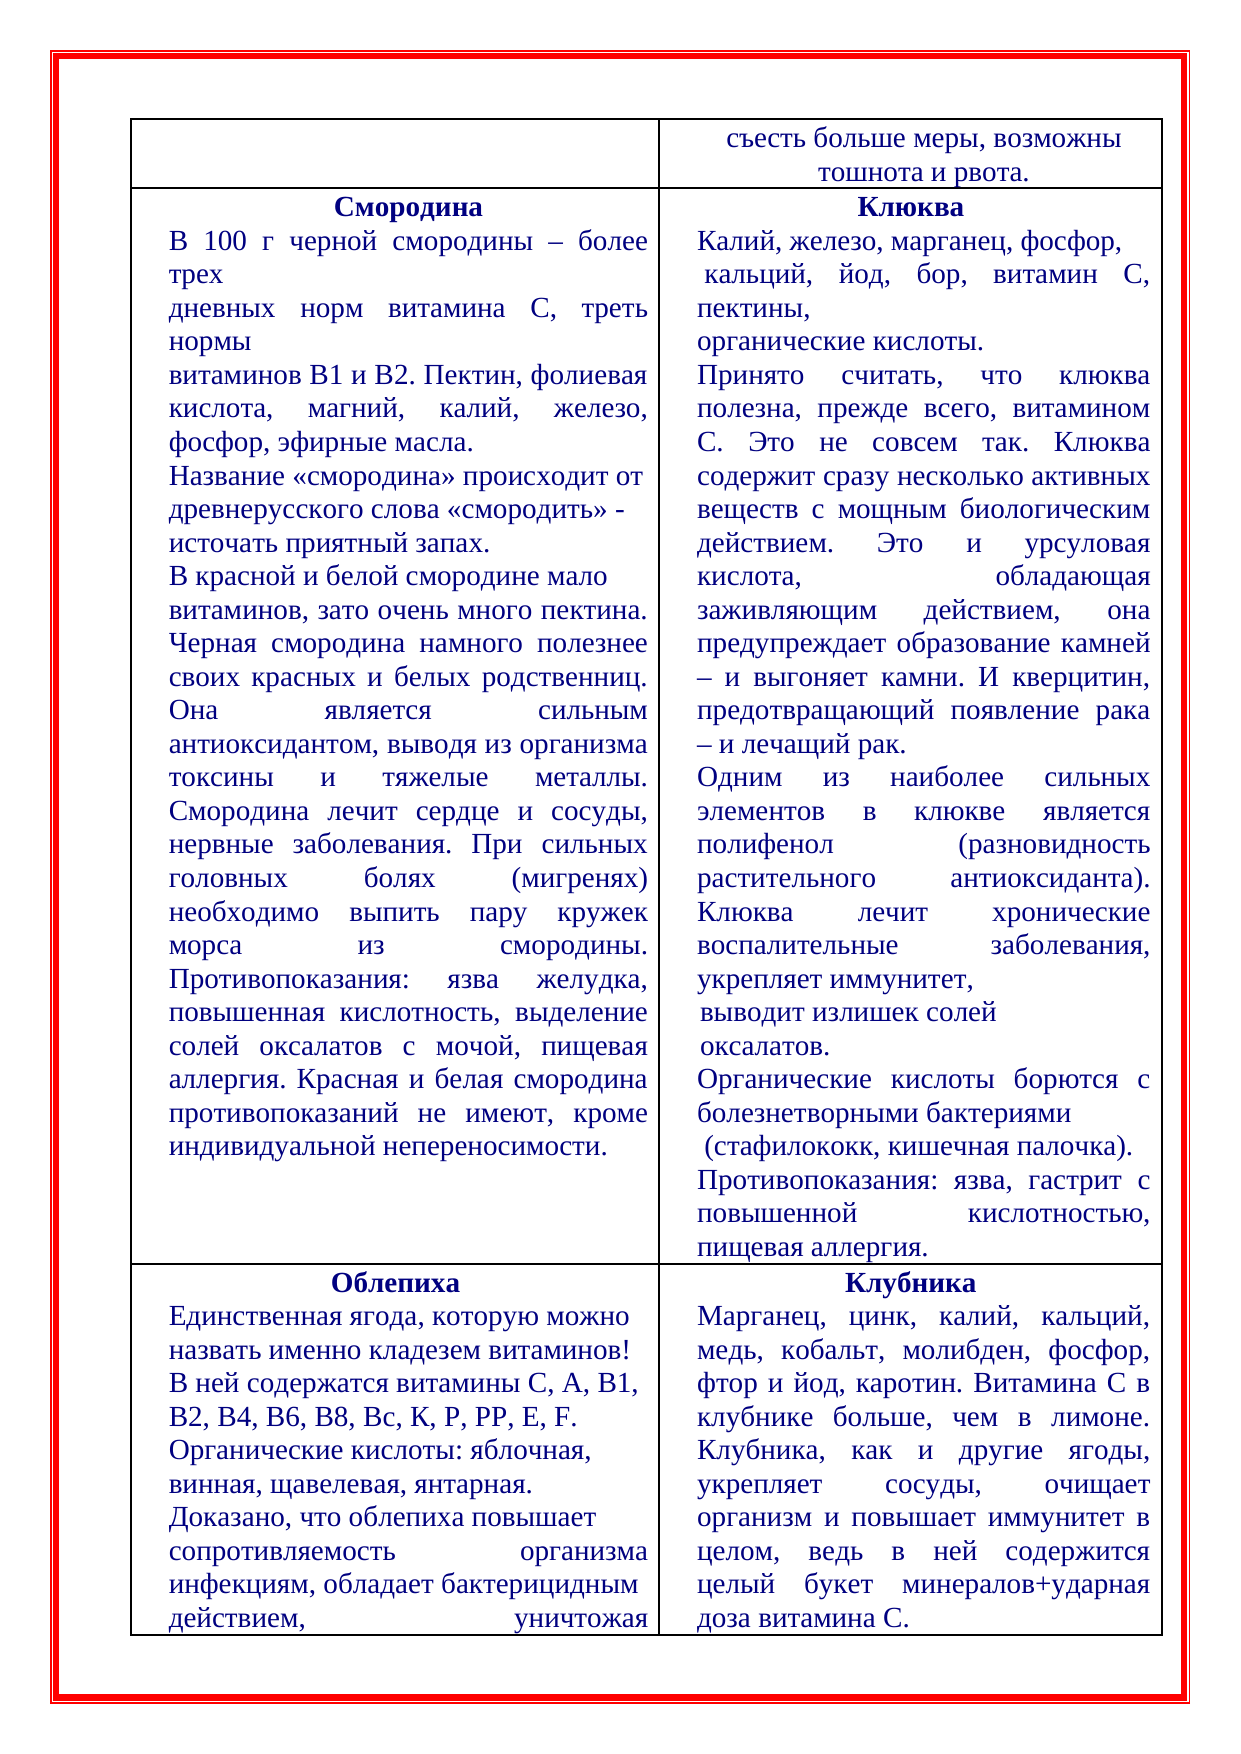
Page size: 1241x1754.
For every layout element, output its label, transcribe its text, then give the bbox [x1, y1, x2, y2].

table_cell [660, 1265, 1161, 1634]
table_cell Смородина В 100 г черной смородины – более трех дневных норм витамина С, треть нормы витаминов В1 и В2. Пектин, фолиевая кислота, магний, калий, железо, фосфор, эфирные масла. Название «смородина» происходит от древнерусского слова «смородить» - источать приятный запах. В красной и белой смородине мало витаминов, зато очень много пектина. Черная смородина намного полезнее своих красных и белых родственниц. Она является сильным антиоксидантом, выводя из организма токсины и тяжелые металлы. Смородина лечит сердце и сосуды, нервные заболевания. При сильных головных болях (мигренях) необходимо выпить пару кружек морса из смородины. Противопоказания: язва желудка, повышенная кислотность, выделение солей оксалатов с мочой, пищевая аллергия. Красная и белая смородина противопоказаний не имеют, кроме индивидуальной непереносимости. [132, 189, 658, 1263]
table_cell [132, 1265, 658, 1634]
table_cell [660, 120, 1161, 187]
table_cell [132, 120, 658, 187]
table_cell Клюква Калий, железо, марганец, фосфор, кальций, йод, бор, витамин С, пектины, органические кислоты. Принято считать, что клюква полезна, прежде всего, витамином С. Это не совсем так. Клюква содержит сразу несколько активных веществ с мощным биологическим действием. Это и урсуловая кислота, обладающая заживляющим действием, она предупреждает образование камней – и выгоняет камни. И кверцитин, предотвращающий появление рака – и лечащий рак. Одним из наиболее сильных элементов в клюкве является полифенол (разновидность растительного антиоксиданта). Клюква лечит хронические воспалительные заболевания, укрепляет иммунитет, выводит излишек солей оксалатов. Органические кислоты борются с болезнетворными бактериями (стафилококк, кишечная палочка). Противопоказания: язва, гастрит с повышенной кислотностью, пищевая аллергия. [660, 189, 1161, 1263]
